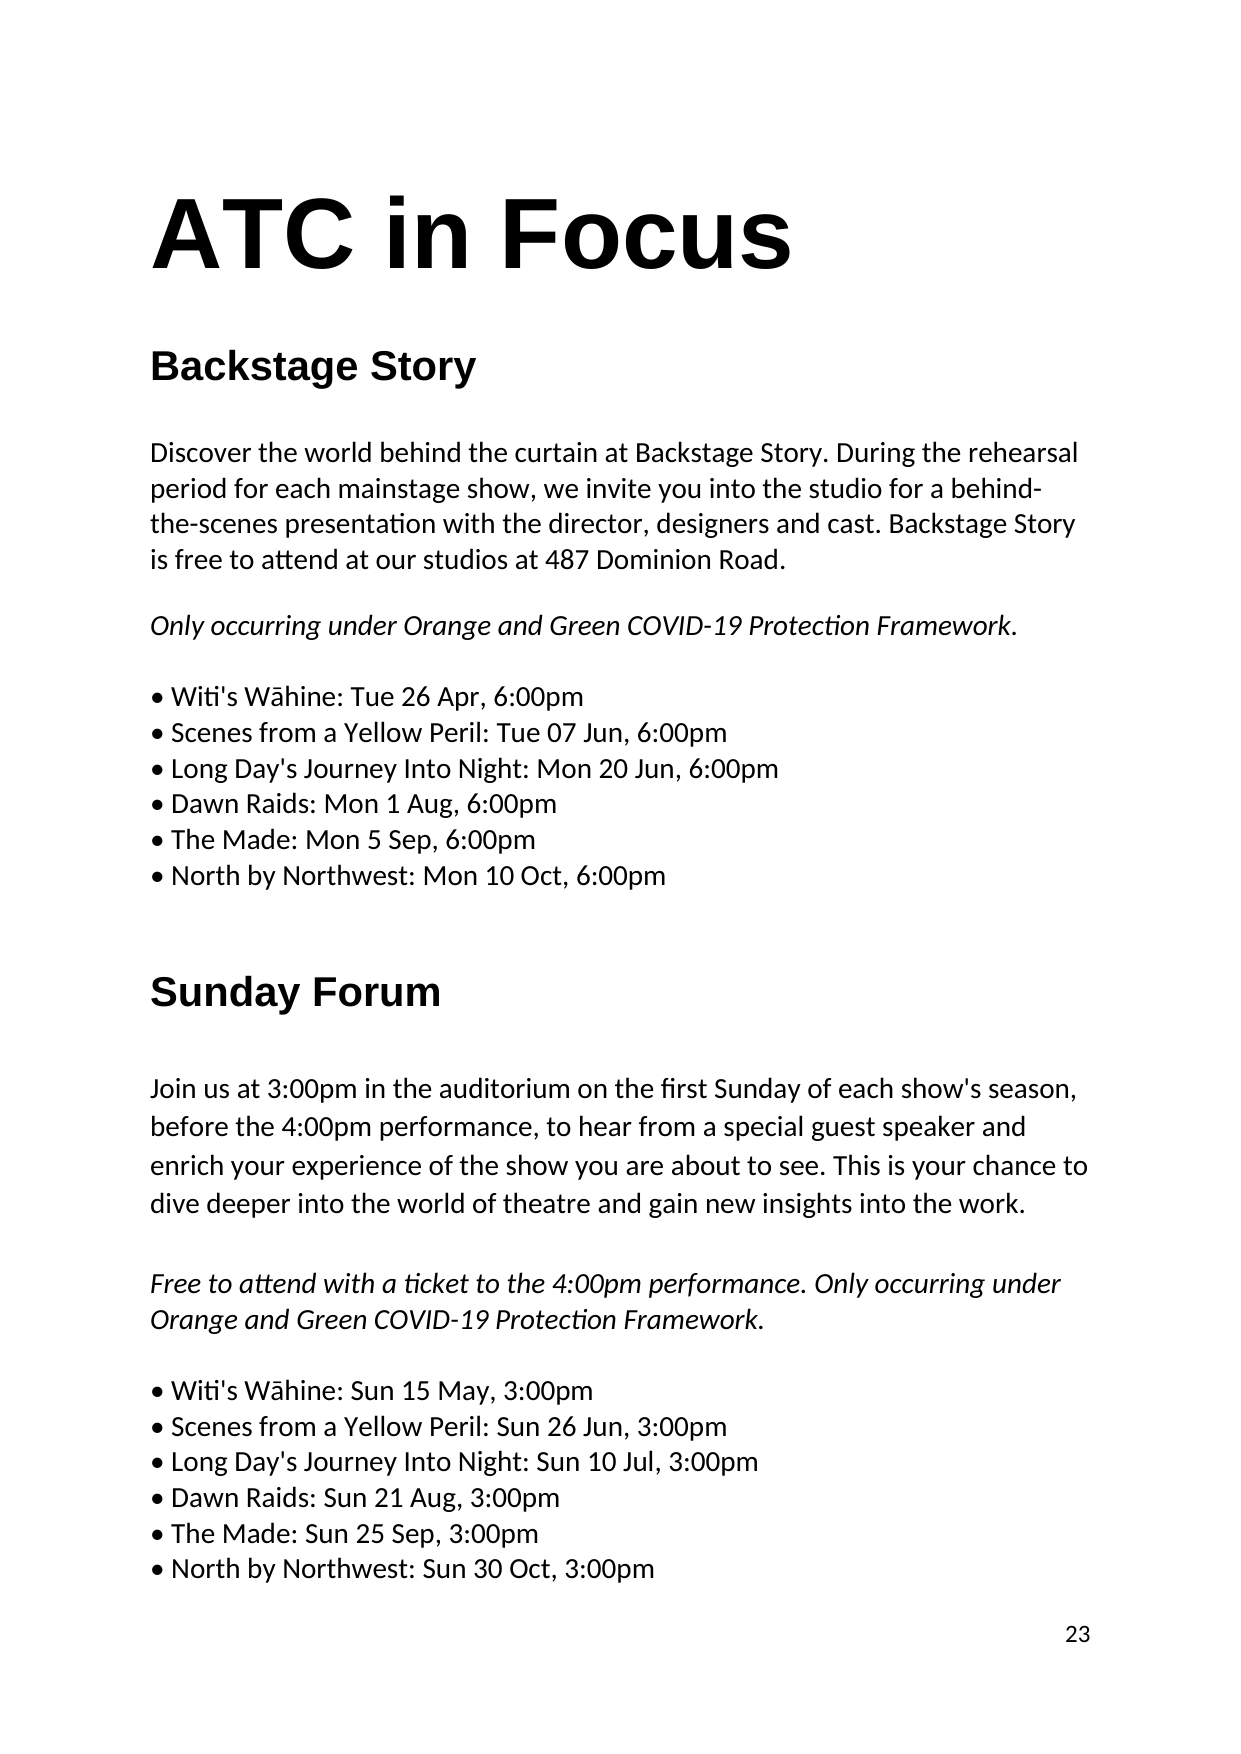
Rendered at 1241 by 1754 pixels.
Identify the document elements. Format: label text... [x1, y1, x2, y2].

text • North by Northwest: Mon 10 Oct, 6:00pm [150, 857, 1090, 892]
text • Dawn Raids: Sun 21 Aug, 3:00pm [150, 1479, 1090, 1515]
text • The Made: Sun 25 Sep, 3:00pm [150, 1515, 1090, 1550]
text • Scenes from a Yellow Peril: Sun 26 Jun, 3:00pm [150, 1408, 1090, 1443]
text • The Made: Mon 5 Sep, 6:00pm [150, 821, 1090, 857]
text • Witi's Wāhine: Sun 15 May, 3:00pm [150, 1372, 1090, 1408]
subtitle ATC in Focus [150, 175, 1090, 290]
text • Long Day's Journey Into Night: Mon 20 Jun, 6:00pm [150, 750, 1090, 785]
text • Dawn Raids: Mon 1 Aug, 6:00pm [150, 785, 1090, 821]
text Only occurring under Orange and Green COVID-19 Protection Framework. [150, 607, 1090, 643]
text • Long Day's Journey Into Night: Sun 10 Jul, 3:00pm [150, 1443, 1090, 1479]
subtitle Backstage Story [150, 341, 1090, 389]
text • Witi's Wāhine: Tue 26 Apr, 6:00pm [150, 678, 1090, 714]
text • Scenes from a Yellow Peril: Tue 07 Jun, 6:00pm [150, 714, 1090, 750]
text • North by Northwest: Sun 30 Oct, 3:00pm [150, 1550, 1090, 1586]
text Discover the world behind the curtain at Backstage Story. During the rehearsal period for each mainstage show, we invite you into the studio for a behind-the-scenes presentation with the director, designers and cast. Backstage Story is free to attend at our studios at 487 Dominion Road. [150, 434, 1090, 607]
subtitle Sunday Forum Join us at 3:00pm in the auditorium on the first Sunday of each show's season, before the 4:00pm performance, to hear from a special guest speaker and enrich your experience of the show you are about to see. This is your chance to dive deeper into the world of theatre and gain new insights into the work. [150, 968, 1090, 1221]
text Free to attend with a ticket to the 4:00pm performance. Only occurring under Orange and Green COVID-19 Protection Framework. [150, 1265, 1090, 1337]
